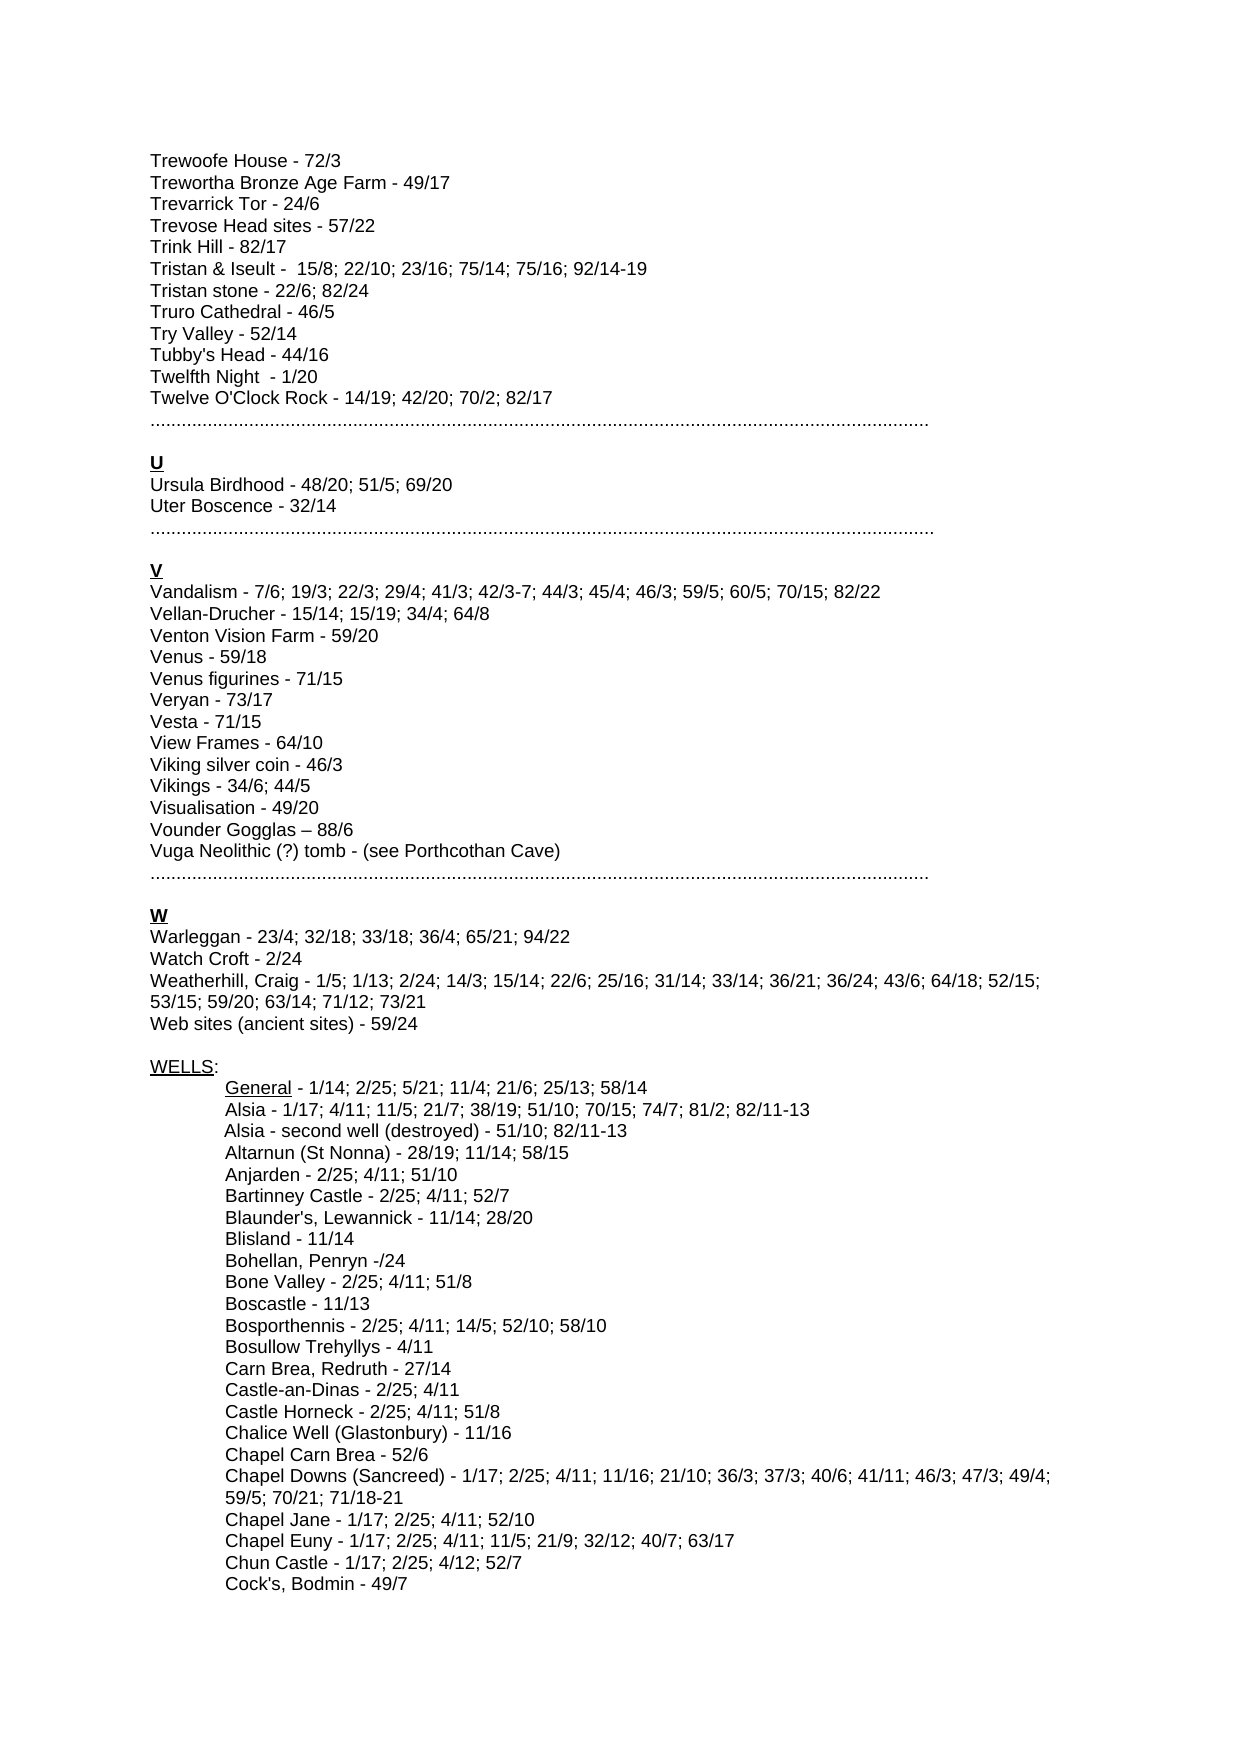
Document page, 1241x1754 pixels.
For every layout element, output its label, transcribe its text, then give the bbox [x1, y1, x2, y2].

text View Frames - 64/10 [150, 732, 1090, 754]
text Vounder Gogglas – 88/6 [150, 818, 1090, 840]
text Vikings - 34/6; 44/5 [150, 775, 1090, 797]
text Venus - 59/18 [150, 646, 1090, 667]
text W [150, 905, 1090, 926]
text Tristan stone - 22/6; 82/24 [150, 279, 1090, 301]
text WELLS: [150, 1056, 1090, 1077]
text Boscastle - 11/13 [225, 1293, 1090, 1314]
text Trevarrick Tor - 24/6 [150, 193, 1090, 215]
text Weatherhill, Craig - 1/5; 1/13; 2/24; 14/3; 15/14; 22/6; 25/16; 31/14; 33/14; 36/21; 36/24; 43/6; 64/18; 52/15; 53/15; 59/20; 63/14; 71/12; 73/21 [150, 969, 1090, 1012]
text Chapel Jane - 1/17; 2/25; 4/11; 52/10 [225, 1508, 1090, 1530]
text Blisland - 11/14 [225, 1228, 1090, 1250]
text Watch Croft - 2/24 [150, 948, 1090, 969]
text Bosullow Trehyllys - 4/11 [225, 1336, 1090, 1357]
text Bohellan, Penryn -/24 [225, 1250, 1090, 1271]
text Viking silver coin - 46/3 [150, 754, 1090, 775]
text Bosporthennis - 2/25; 4/11; 14/5; 52/10; 58/10 [225, 1314, 1090, 1336]
text V [150, 560, 1090, 581]
text Veryan - 73/17 [150, 689, 1090, 711]
text Castle-an-Dinas - 2/25; 4/11 [225, 1379, 1090, 1401]
text General - 1/14; 2/25; 5/21; 11/4; 21/6; 25/13; 58/14 [225, 1077, 1090, 1099]
text Trevose Head sites - 57/22 [150, 215, 1090, 236]
text Anjarden - 2/25; 4/11; 51/10 [225, 1163, 1090, 1185]
text Venton Vision Farm - 59/20 [150, 624, 1090, 646]
text ....................................................................................................................................................... [150, 517, 1090, 538]
text Twelve O'Clock Rock - 14/19; 42/20; 70/2; 82/17 [150, 387, 1090, 409]
text Blaunder's, Lewannick - 11/14; 28/20 [225, 1207, 1090, 1228]
text Vuga Neolithic (?) tomb - (see Porthcothan Cave) [150, 840, 1090, 862]
text Twelfth Night - 1/20 [150, 366, 1090, 387]
text Carn Brea, Redruth - 27/14 [225, 1357, 1090, 1379]
text Visualisation - 49/20 [150, 797, 1090, 818]
text Web sites (ancient sites) - 59/24 [150, 1012, 1090, 1034]
text ...................................................................................................................................................... [150, 409, 1090, 430]
text Vellan-Drucher - 15/14; 15/19; 34/4; 64/8 [150, 603, 1090, 624]
text Warleggan - 23/4; 32/18; 33/18; 36/4; 65/21; 94/22 [150, 926, 1090, 948]
text Chapel Downs (Sancreed) - 1/17; 2/25; 4/11; 11/16; 21/10; 36/3; 37/3; 40/6; 41/11; 46/3; 47/3; 49/4; 59/5; 70/21; 71/18-21 [225, 1465, 1090, 1508]
text Alsia - second well (destroyed) - 51/10; 82/11-13 [224, 1120, 1090, 1142]
text Tubby's Head - 44/16 [150, 344, 1090, 366]
text Venus figurines - 71/15 [150, 667, 1090, 689]
text Trink Hill - 82/17 [150, 236, 1090, 258]
text Vandalism - 7/6; 19/3; 22/3; 29/4; 41/3; 42/3-7; 44/3; 45/4; 46/3; 59/5; 60/5; 70/15; 82/22 [150, 581, 1090, 603]
text Altarnun (St Nonna) - 28/19; 11/14; 58/15 [225, 1142, 1090, 1163]
text Chapel Carn Brea - 52/6 [225, 1444, 1090, 1465]
text Uter Boscence - 32/14 [150, 495, 1090, 517]
text Vesta - 71/15 [150, 711, 1090, 732]
text Chalice Well (Glastonbury) - 11/16 [225, 1422, 1090, 1444]
text ...................................................................................................................................................... [150, 862, 1090, 883]
text Bartinney Castle - 2/25; 4/11; 52/7 [225, 1185, 1090, 1207]
text Try Valley - 52/14 [150, 322, 1090, 344]
text Castle Horneck - 2/25; 4/11; 51/8 [225, 1401, 1090, 1422]
text Chapel Euny - 1/17; 2/25; 4/11; 11/5; 21/9; 32/12; 40/7; 63/17 [225, 1530, 1090, 1552]
text Bone Valley - 2/25; 4/11; 51/8 [225, 1271, 1090, 1293]
text Chun Castle - 1/17; 2/25; 4/12; 52/7 [225, 1552, 1090, 1573]
text Tristan & Iseult - 15/8; 22/10; 23/16; 75/14; 75/16; 92/14-19 [150, 258, 1090, 279]
text Trewoofe House - 72/3 [150, 150, 1090, 172]
text Ursula Birdhood - 48/20; 51/5; 69/20 [150, 473, 1090, 495]
text Trewortha Bronze Age Farm - 49/17 [150, 172, 1090, 193]
text U [150, 452, 1090, 473]
text Alsia - 1/17; 4/11; 11/5; 21/7; 38/19; 51/10; 70/15; 74/7; 81/2; 82/11-13 [225, 1099, 1090, 1120]
text Cock's, Bodmin - 49/7 [225, 1573, 1090, 1595]
text Truro Cathedral - 46/5 [150, 301, 1090, 322]
